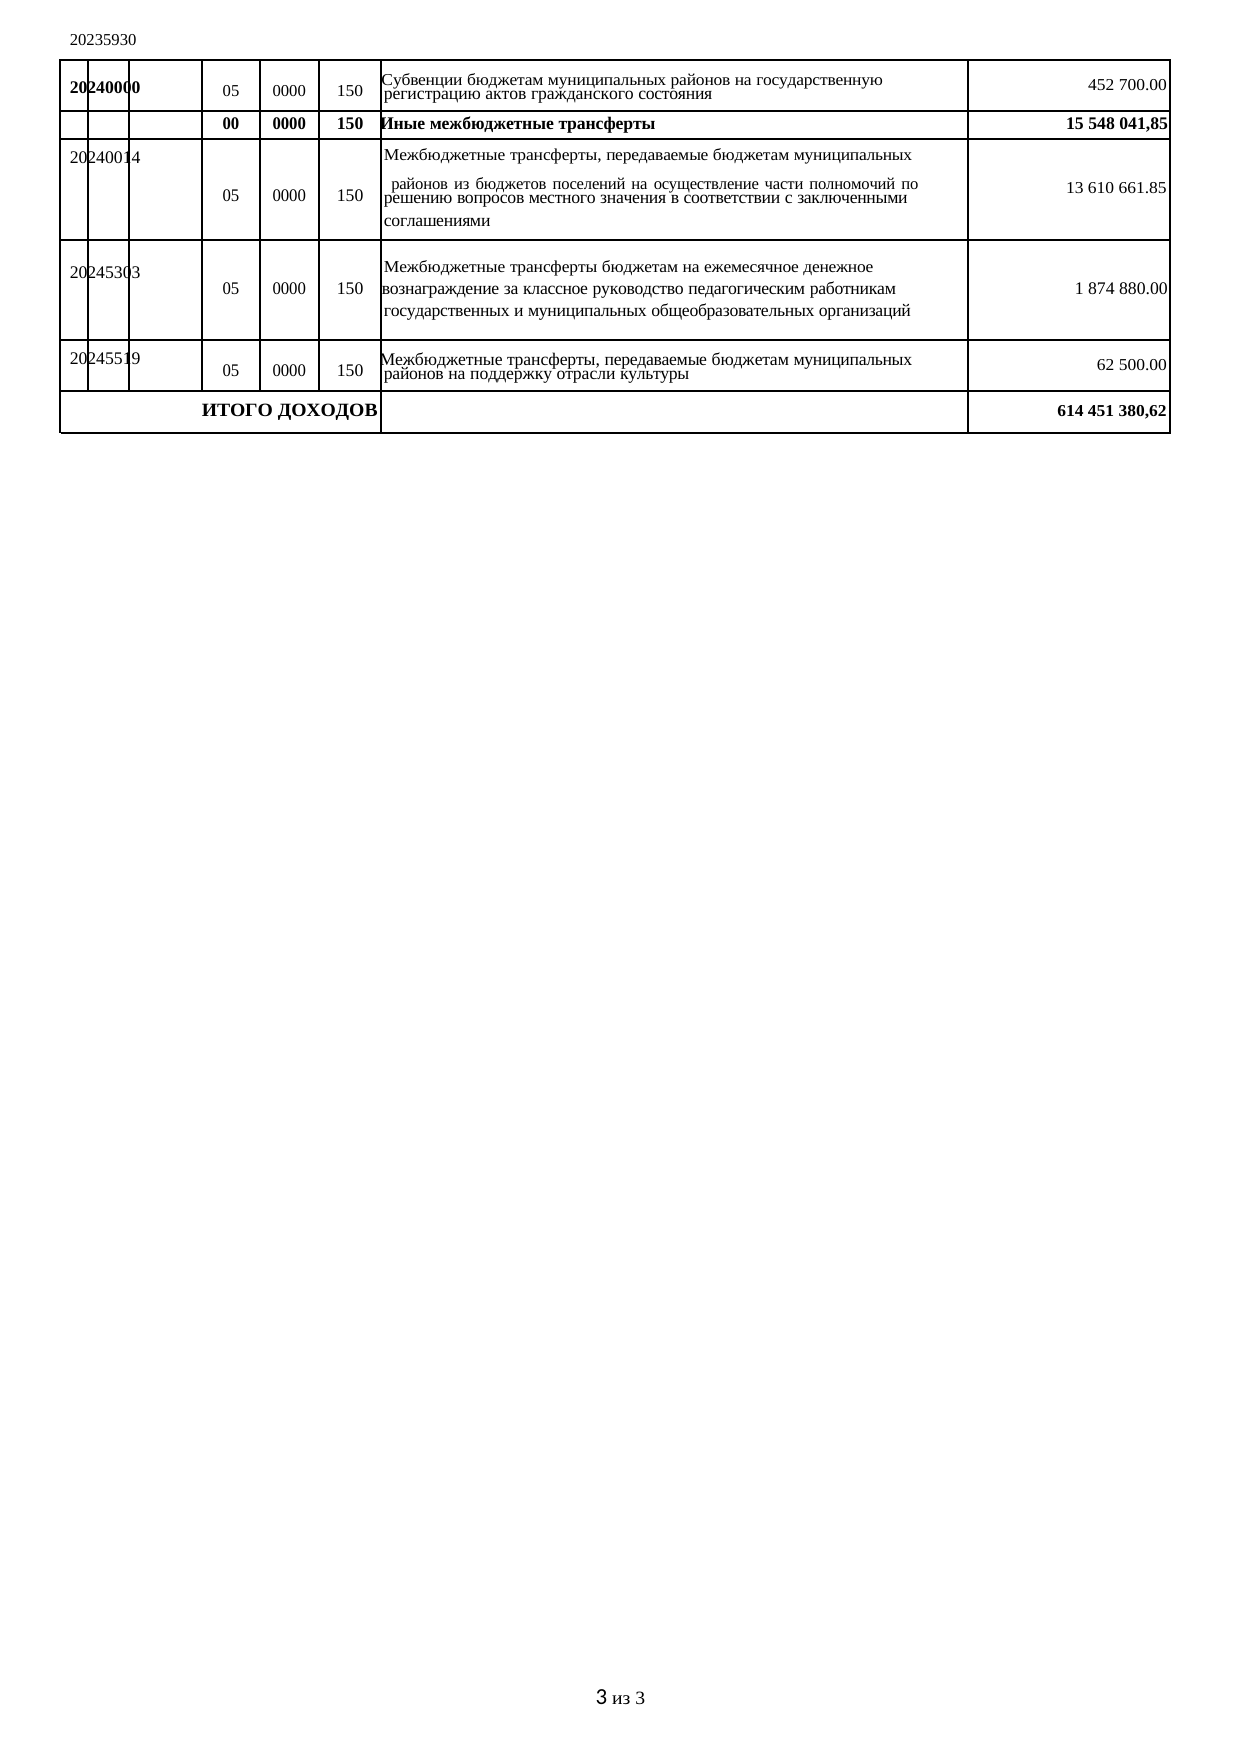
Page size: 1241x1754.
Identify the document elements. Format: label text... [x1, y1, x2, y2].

table_cell Межбюджетные трансферты, передаваемые бюджетам муниципальных 05 0000 150 районов из бюджетов поселений на осуществление части полномочий по решению вопросов местного значения в соответствии с заключенными соглашениями [201, 140, 992, 244]
table_cell 00 0000 150 Иные межбюджетные трансферты [201, 110, 992, 139]
table_cell 15 548 041,85 [992, 110, 1191, 139]
table_cell 05 0000 150 Межбюджетные трансферты, передаваемые бюджетам муниципальных районов на поддержку отрасли культуры [201, 332, 992, 393]
table_cell Межбюджетные трансферты бюджетам на ежемесячное денежное 05 0000 150 вознаграждение за классное руководство педагогическим работникам государственных и муниципальных общеобразовательных организаций [201, 244, 992, 332]
table_cell 13 610 661.85 [992, 140, 1191, 244]
table_cell ИТОГО ДОХОДОВ [201, 394, 992, 431]
table_cell 614 451 380,62 [992, 394, 1191, 431]
table_header 452 700.00 [992, 58, 1191, 110]
table_header 05 0000 150 Субвенции бюджетам муниципальных районов на государственную регистрацию актов гражданского состояния [201, 58, 992, 110]
table_cell 1 874 880.00 [992, 244, 1191, 332]
table_cell 62 500.00 [992, 332, 1191, 393]
